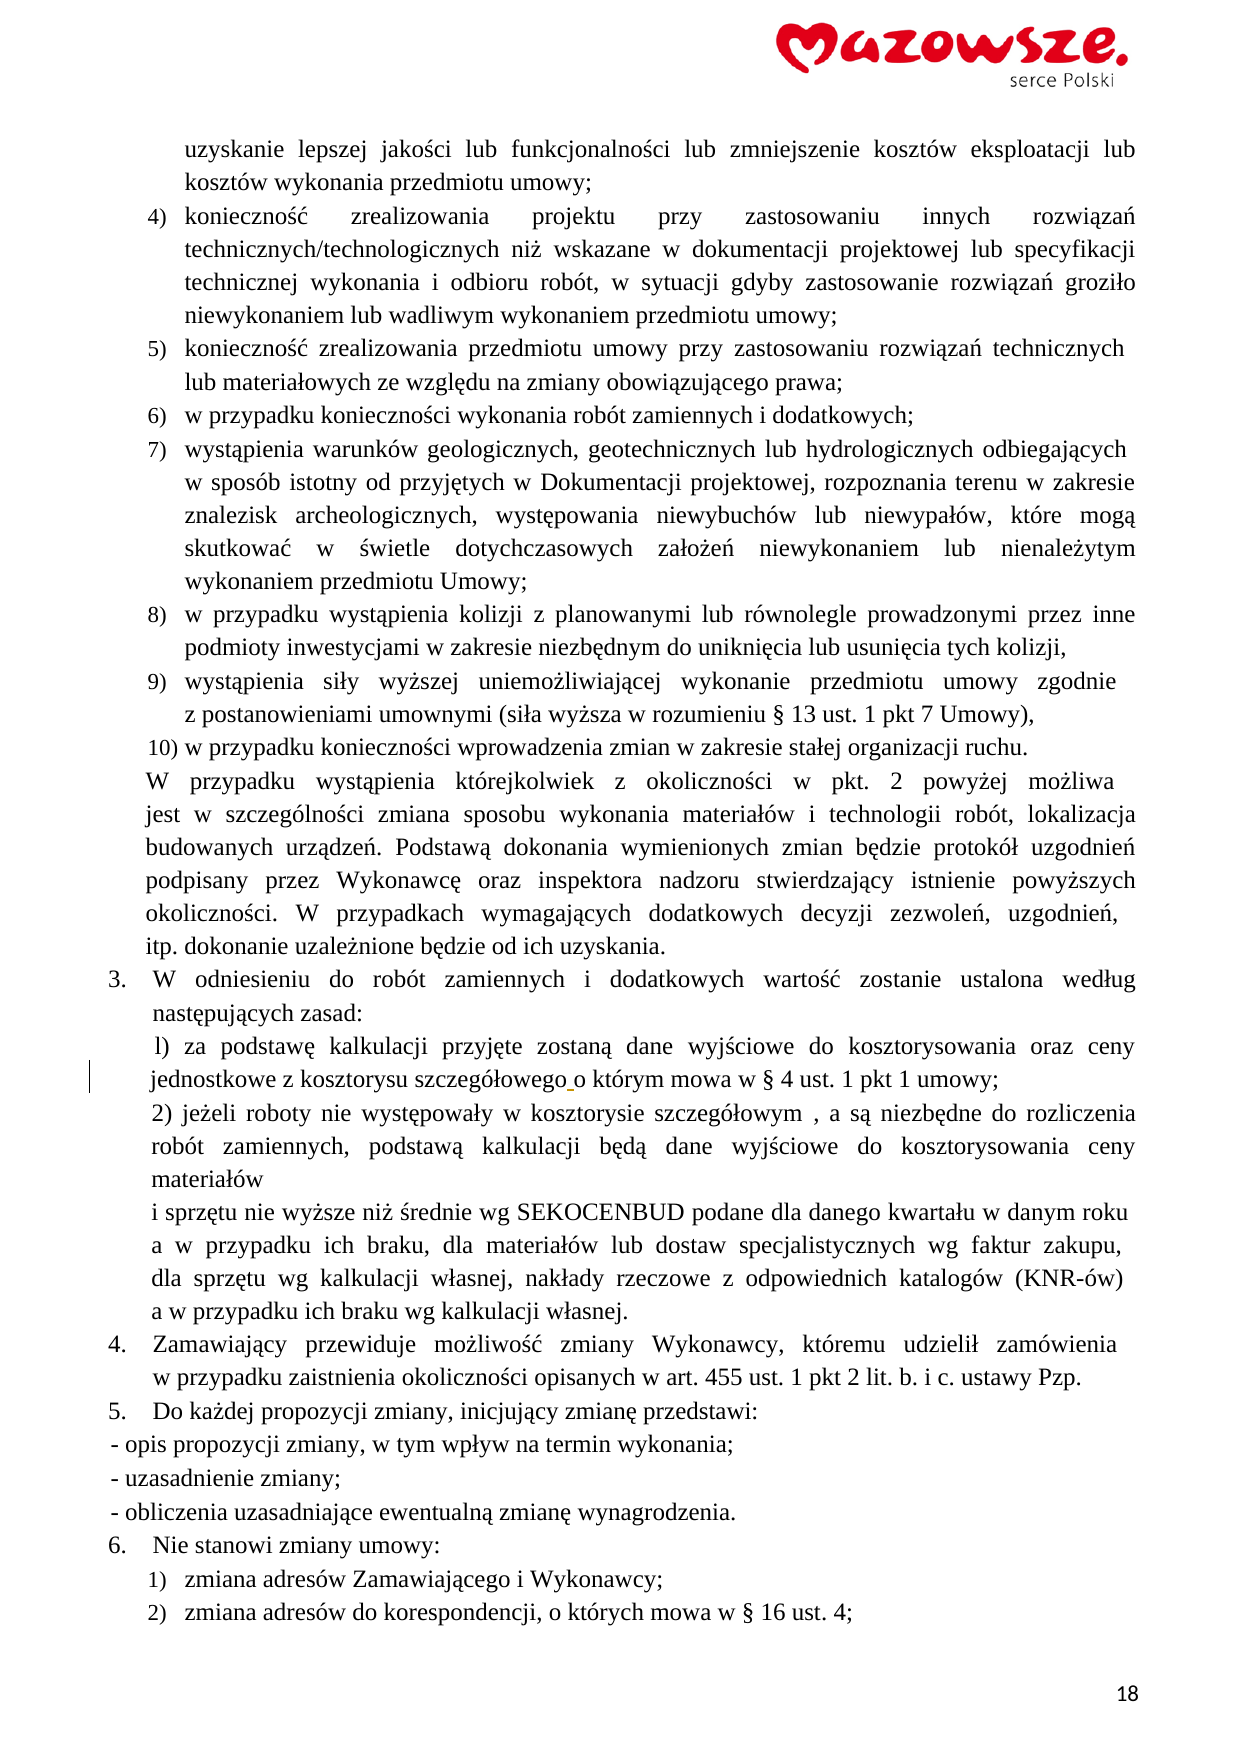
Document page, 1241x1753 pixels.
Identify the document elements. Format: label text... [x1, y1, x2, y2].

list W odniesieniu do robót zamiennych i dodatkowych wartość zostanie ustalona według następujących zasad: [108, 964, 1136, 1026]
list w przypadku konieczności wykonania robót zamiennych i dodatkowych; [147, 400, 1136, 429]
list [147, 134, 1136, 196]
list zmiana adresów do korespondencji, o których mowa w § 16 ust. 4; [147, 1597, 1136, 1626]
list Do każdej propozycji zmiany, inicjujący zmianę przedstawi: [108, 1396, 1136, 1425]
list wystąpienia warunków geologicznych, geotechnicznych lub hydrologicznych odbiegających w sposób istotny od przyjętych w Dokumentacji projektowej, rozpoznania terenu w zakresie znalezisk archeologicznych, występowania niewybuchów lub niewypałów, które mogą skutkować w świetle dotychczasowych założeń niewykonaniem lub nienależytym wykonaniem przedmiotu Umowy; [147, 434, 1136, 594]
text - uzasadnienie zmiany; [110, 1463, 819, 1492]
text l) za podstawę kalkulacji przyjęte zostaną dane wyjściowe do kosztorysowania oraz ceny jednostkowe z kosztorysu szczegółowegoo którym mowa w § 4 ust. 1 pkt 1 umowy; [150, 1031, 1136, 1093]
text 2) jeżeli roboty nie występowały w kosztorysie szczegółowym , a są niezbędne do rozliczenia robót zamiennych, podstawą kalkulacji będą dane wyjściowe do kosztorysowania ceny materiałów i sprzętu nie wyższe niż średnie wg SEKOCENBUD podane dla danego kwartału w danym roku a w przypadku ich braku, dla materiałów lub dostaw specjalistycznych wg faktur zakupu, dla sprzętu wg kalkulacji własnej, nakłady rzeczowe z odpowiednich katalogów (KNR-ów) a w przypadku ich braku wg kalkulacji własnej. [151, 1098, 1136, 1324]
list Zamawiający przewiduje możliwość zmiany Wykonawcy, któremu udzielił zamówienia w przypadku zaistnienia okoliczności opisanych w art. 455 ust. 1 pkt 2 lit. b. i c. ustawy Pzp. [108, 1329, 1136, 1391]
list konieczność zrealizowania przedmiotu umowy przy zastosowaniu rozwiązań technicznych lub materiałowych ze względu na zmiany obowiązującego prawa; [147, 333, 1136, 395]
list zmiana adresów Zamawiającego i Wykonawcy; [147, 1564, 1136, 1592]
text W przypadku wystąpienia którejkolwiek z okoliczności w pkt. 2 powyżej możliwa jest w szczególności zmiana sposobu wykonania materiałów i technologii robót, lokalizacja budowanych urządzeń. Podstawą dokonania wymienionych zmian będzie protokół uzgodnień podpisany przez Wykonawcę oraz inspektora nadzoru stwierdzający istnienie powyższych okoliczności. W przypadkach wymagających dodatkowych decyzji zezwoleń, uzgodnień, itp. dokonanie uzależnione będzie od ich uzyskania. [145, 766, 1136, 960]
picture [772, 14, 1139, 108]
text - obliczenia uzasadniające ewentualną zmianę wynagrodzenia. [110, 1497, 819, 1525]
text - opis propozycji zmiany, w tym wpływ na termin wykonania; [110, 1429, 819, 1458]
list Nie stanowi zmiany umowy: [108, 1530, 1136, 1559]
list wystąpienia siły wyższej uniemożliwiającej wykonanie przedmiotu umowy zgodnie z postanowieniami umownymi (siła wyższa w rozumieniu § 13 ust. 1 pkt 7 Umowy), [147, 666, 1136, 728]
list konieczność zrealizowania projektu przy zastosowaniu innych rozwiązań technicznych/technologicznych niż wskazane w dokumentacji projektowej lub specyfikacji technicznej wykonania i odbioru robót, w sytuacji gdyby zastosowanie rozwiązań groziło niewykonaniem lub wadliwym wykonaniem przedmiotu umowy; [147, 201, 1136, 329]
list w przypadku wystąpienia kolizji z planowanymi lub równolegle prowadzonymi przez inne podmioty inwestycjami w zakresie niezbędnym do uniknięcia lub usunięcia tych kolizji, [147, 599, 1136, 661]
list w przypadku konieczności wprowadzenia zmian w zakresie stałej organizacji ruchu. [147, 732, 1136, 761]
